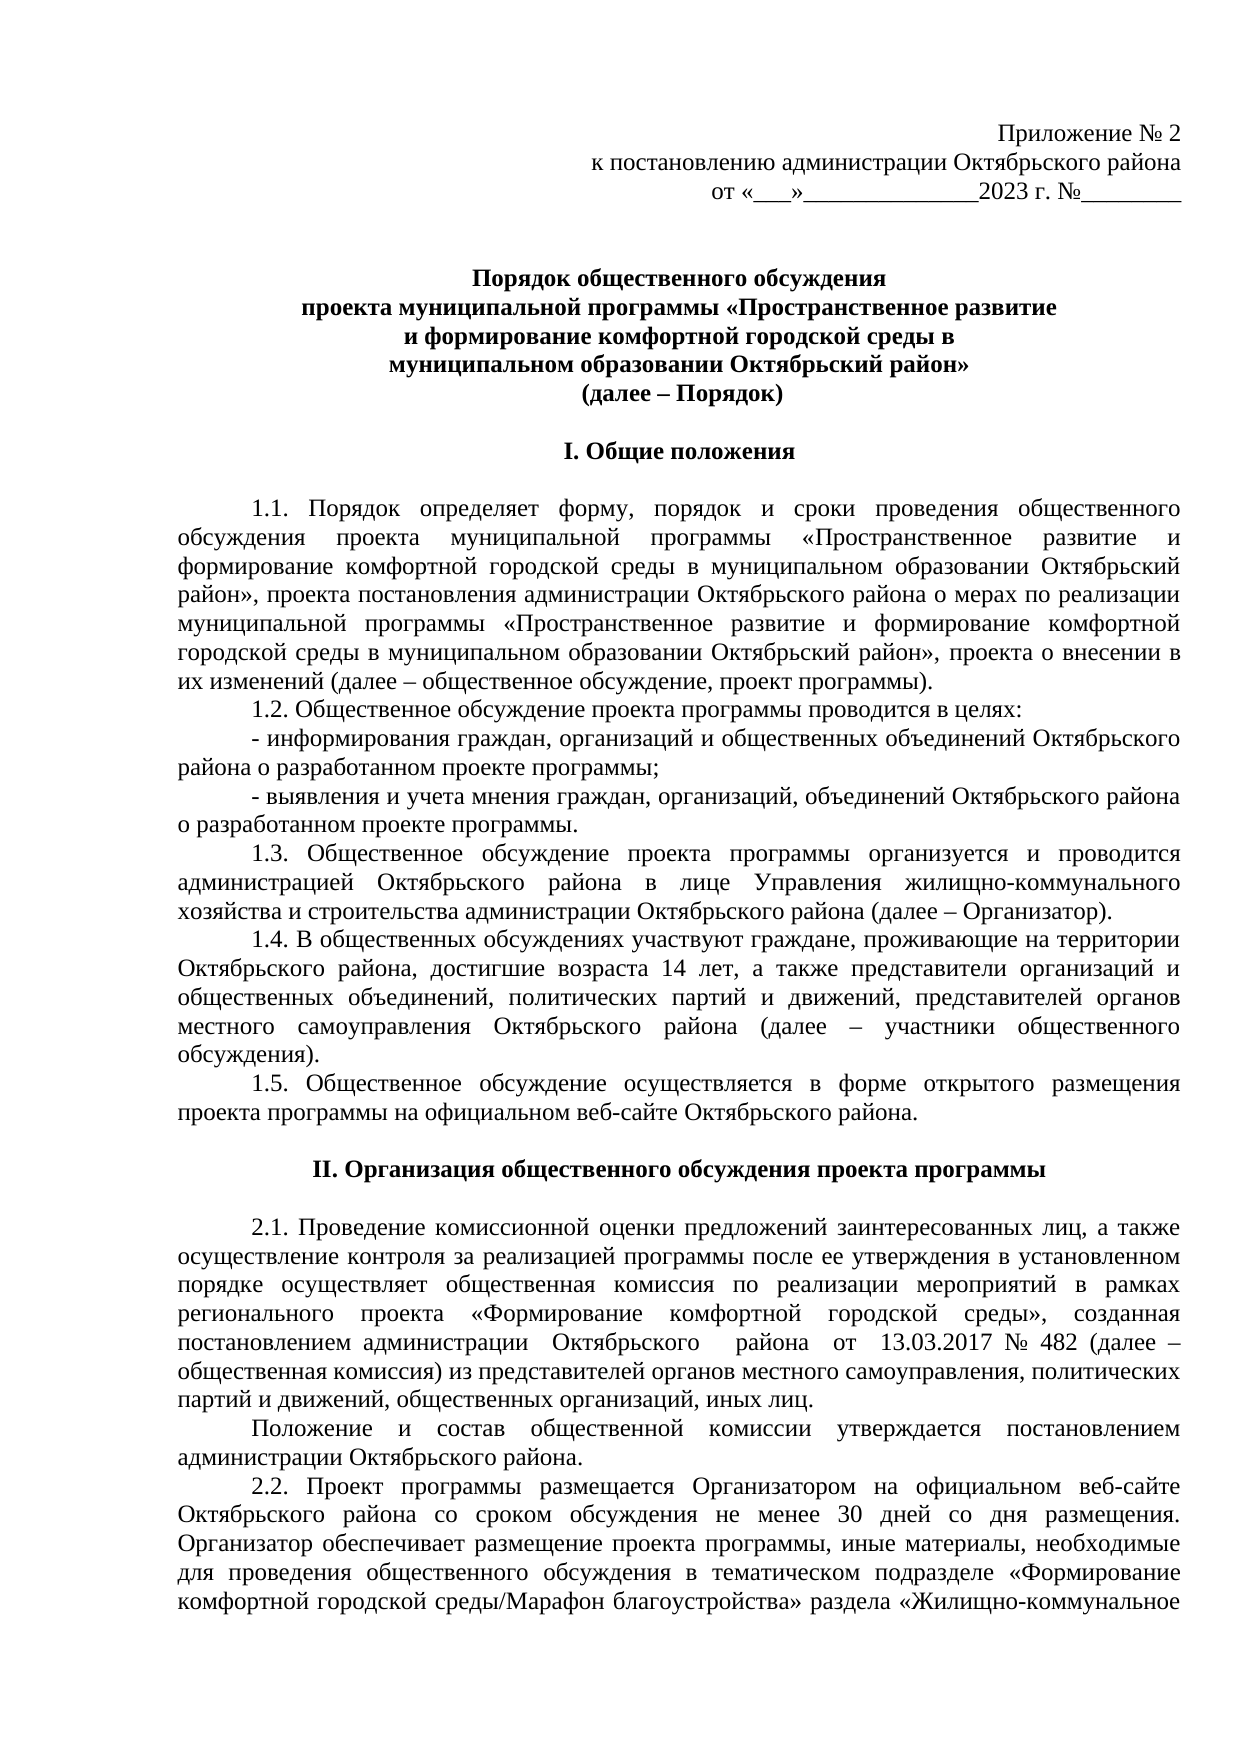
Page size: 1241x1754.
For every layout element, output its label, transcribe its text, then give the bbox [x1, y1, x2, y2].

text II. Организация общественного обсуждения проекта программы [177, 1154, 1181, 1183]
text Положение и состав общественной комиссии утверждается постановлением администрации Октябрьского района. [177, 1413, 1181, 1471]
text (далее – Порядок) [177, 378, 1181, 407]
text 1.2. Общественное обсуждение проекта программы проводится в целях: [177, 694, 1181, 723]
text 1.4. В общественных обсуждениях участвуют граждане, проживающие на территории Октябрьского района, достигшие возраста 14 лет, а также представители организаций и общественных объединений, политических партий и движений, представителей органов местного самоуправления Октябрьского района (далее – участники общественного обсуждения). [177, 924, 1181, 1068]
text Приложение № 2 [177, 118, 1181, 147]
text I. Общие положения [177, 436, 1181, 464]
text к постановлению администрации Октябрьского района [177, 147, 1181, 176]
text проекта муниципальной программы «Пространственное развитие [177, 292, 1181, 321]
text 1.5. Общественное обсуждение осуществляется в форме открытого размещения проекта программы на официальном веб-сайте Октябрьского района. [177, 1068, 1181, 1126]
text 1.1. Порядок определяет форму, порядок и сроки проведения общественного обсуждения проекта муниципальной программы «Пространственное развитие и формирование комфортной городской среды в муниципальном образовании Октябрьский район», проекта постановления администрации Октябрьского района о мерах по реализации муниципальной программы «Пространственное развитие и формирование комфортной городской среды в муниципальном образовании Октябрьский район», проекта о внесении в их изменений (далее – общественное обсуждение, проект программы). [177, 493, 1181, 694]
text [177, 1471, 1181, 1614]
text - выявления и учета мнения граждан, организаций, объединений Октябрьского района о разработанном проекте программы. [177, 781, 1181, 838]
text Порядок общественного обсуждения [177, 263, 1181, 292]
text - информирования граждан, организаций и общественных объединений Октябрьского района о разработанном проекте программы; [177, 723, 1181, 781]
text от «___»______________2023 г. №________ [177, 176, 1181, 205]
text 2.1. Проведение комиссионной оценки предложений заинтересованных лиц, а также осуществление контроля за реализацией программы после ее утверждения в установленном порядке осуществляет общественная комиссия по реализации мероприятий в рамках регионального проекта «Формирование комфортной городской среды», созданная постановлением администрации Октябрьского района от 13.03.2017 № 482 (далее – общественная комиссия) из представителей органов местного самоуправления, политических партий и движений, общественных организаций, иных лиц. [177, 1212, 1181, 1413]
text и формирование комфортной городской среды в [177, 321, 1181, 349]
text муниципальном образовании Октябрьский район» [177, 349, 1181, 378]
text 1.3. Общественное обсуждение проекта программы организуется и проводится администрацией Октябрьского района в лице Управления жилищно-коммунального хозяйства и строительства администрации Октябрьского района (далее – Организатор). [177, 838, 1181, 924]
